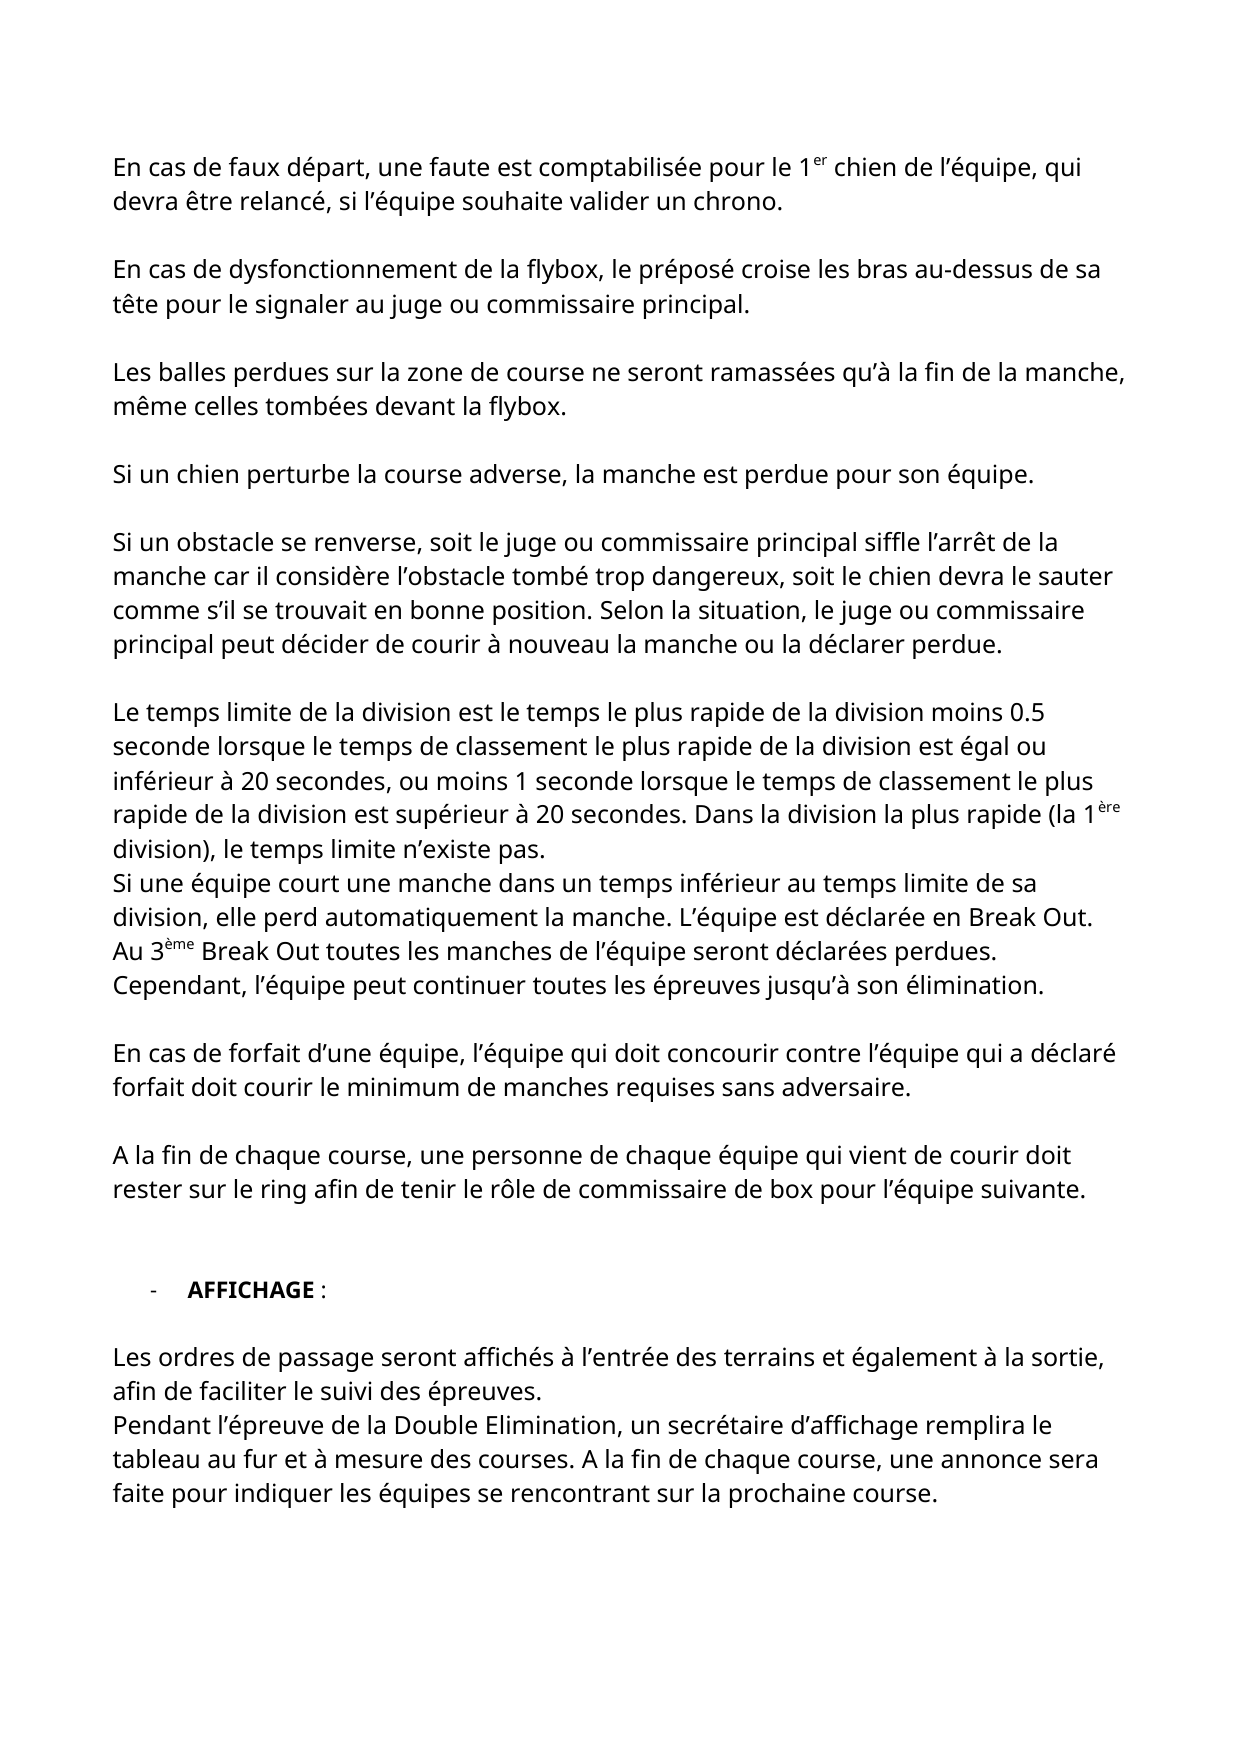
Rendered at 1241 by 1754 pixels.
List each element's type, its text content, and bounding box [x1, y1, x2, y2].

text En cas de faux départ, une faute est comptabilisée pour le 1er chien de l’équipe, qui devra être relancé, si l’équipe souhaite valider un chrono. [112, 150, 1128, 218]
text En cas de dysfonctionnement de la flybox, le préposé croise les bras au-dessus de sa tête pour le signaler au juge ou commissaire principal. [112, 252, 1128, 320]
text Si une équipe court une manche dans un temps inférieur au temps limite de sa division, elle perd automatiquement la manche. L’équipe est déclarée en Break Out. Au 3ème Break Out toutes les manches de l’équipe seront déclarées perdues. Cependant, l’équipe peut continuer toutes les épreuves jusqu’à son élimination. [112, 865, 1128, 1002]
text A la fin de chaque course, une personne de chaque équipe qui vient de courir doit rester sur le ring afin de tenir le rôle de commissaire de box pour l’équipe suivante. [112, 1138, 1128, 1206]
text Si un obstacle se renverse, soit le juge ou commissaire principal siffle l’arrêt de la manche car il considère l’obstacle tombé trop dangereux, soit le chien devra le sauter comme s’il se trouvait en bonne position. Selon la situation, le juge ou commissaire principal peut décider de courir à nouveau la manche ou la déclarer perdue. [112, 525, 1128, 661]
text Les balles perdues sur la zone de course ne seront ramassées qu’à la fin de la manche, même celles tombées devant la flybox. [112, 354, 1128, 422]
text Si un chien perturbe la course adverse, la manche est perdue pour son équipe. [112, 457, 1128, 491]
text En cas de forfait d’une équipe, l’équipe qui doit concourir contre l’équipe qui a déclaré forfait doit courir le minimum de manches requises sans adversaire. [112, 1036, 1128, 1104]
text Le temps limite de la division est le temps le plus rapide de la division moins 0.5 seconde lorsque le temps de classement le plus rapide de la division est égal ou inférieur à 20 secondes, ou moins 1 seconde lorsque le temps de classement le plus rapide de la division est supérieur à 20 secondes. Dans la division la plus rapide (la 1ère division), le temps limite n’existe pas. [112, 695, 1128, 865]
list AFFICHAGE : [150, 1274, 1128, 1305]
text Pendant l’épreuve de la Double Elimination, un secrétaire d’affichage remplira le tableau au fur et à mesure des courses. A la fin de chaque course, une annonce sera faite pour indiquer les équipes se rencontrant sur la prochaine course. [112, 1407, 1128, 1510]
text Les ordres de passage seront affichés à l’entrée des terrains et également à la sortie, afin de faciliter le suivi des épreuves. [112, 1339, 1128, 1407]
